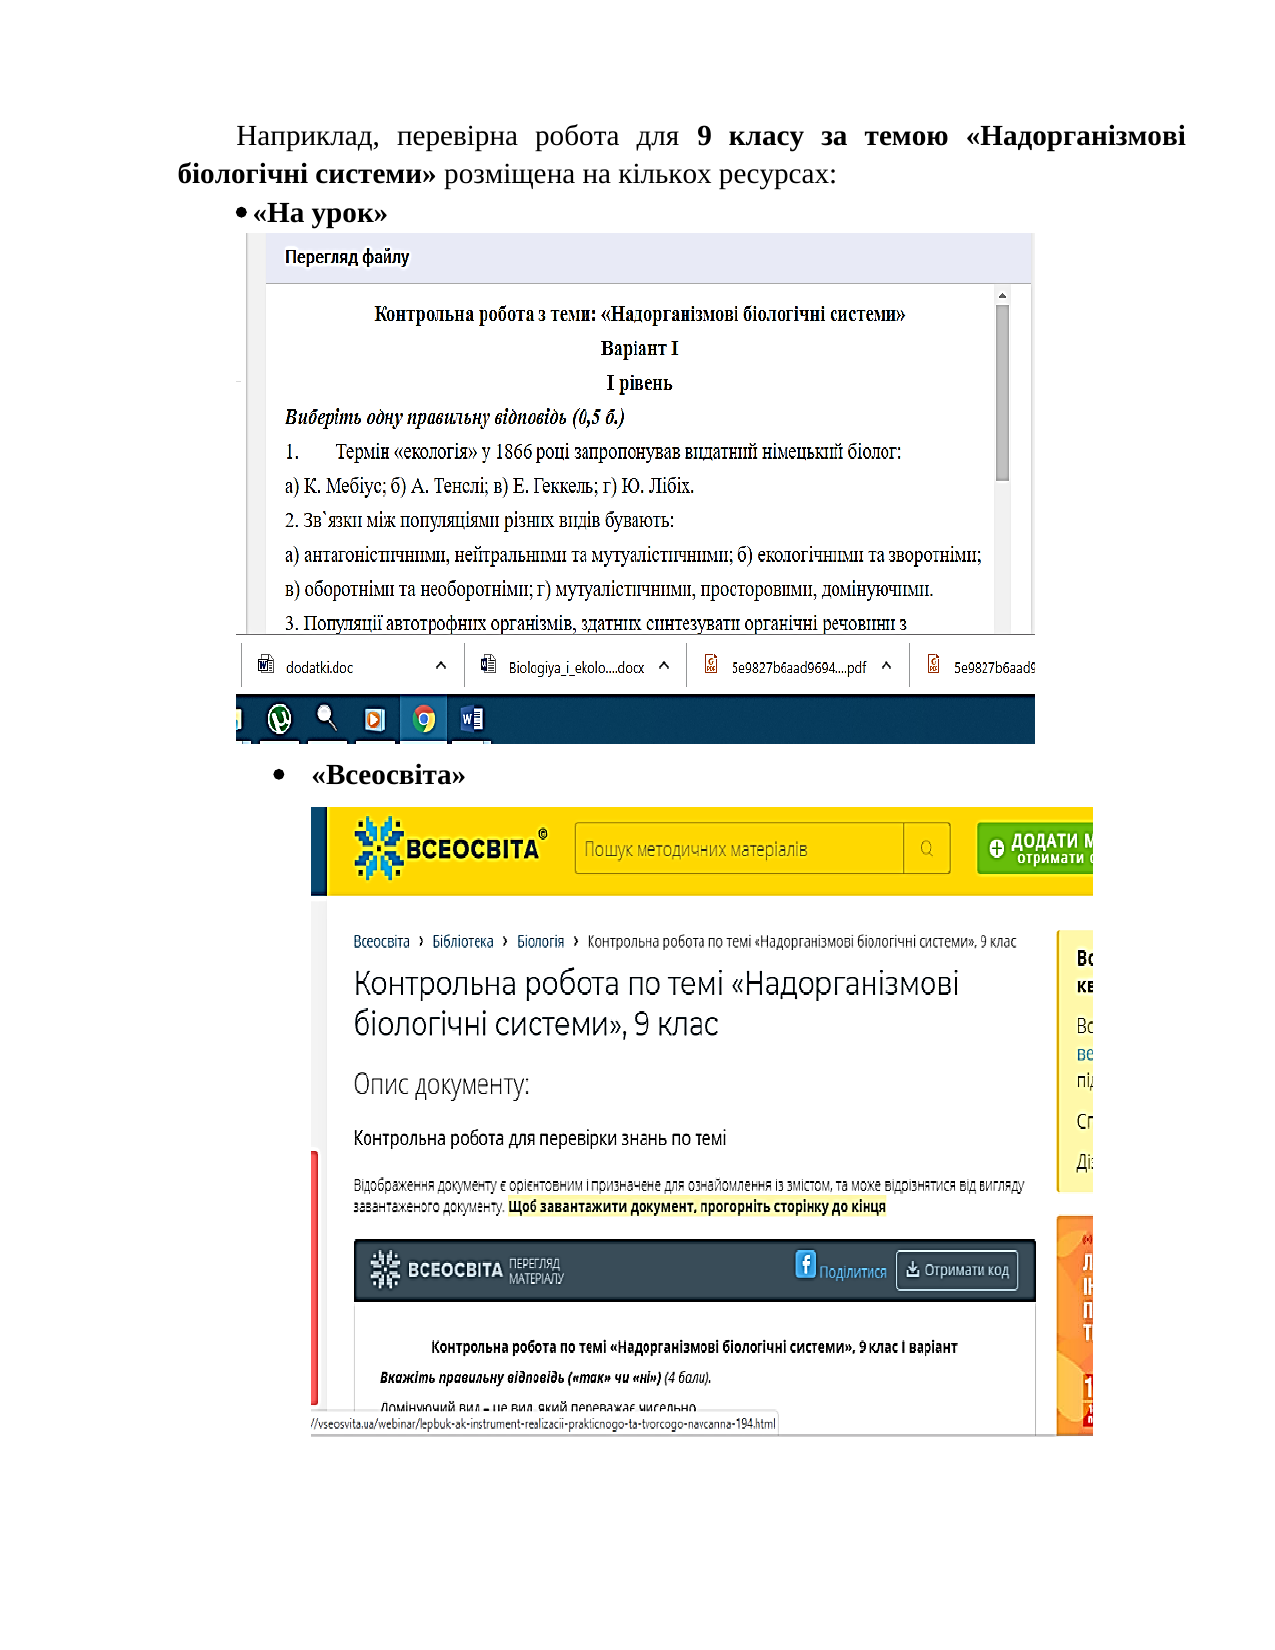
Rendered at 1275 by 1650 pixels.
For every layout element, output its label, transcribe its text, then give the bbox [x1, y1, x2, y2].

list «На урок» [177, 195, 1186, 229]
picture [311, 807, 1093, 1439]
picture [236, 233, 1035, 744]
text Наприклад, перевірна робота для 9 класу за темою «Надорганізмові біологічні системи» розміщена на кількох ресурсах: [177, 118, 1186, 190]
list «Всеосвіта» [274, 757, 1186, 791]
